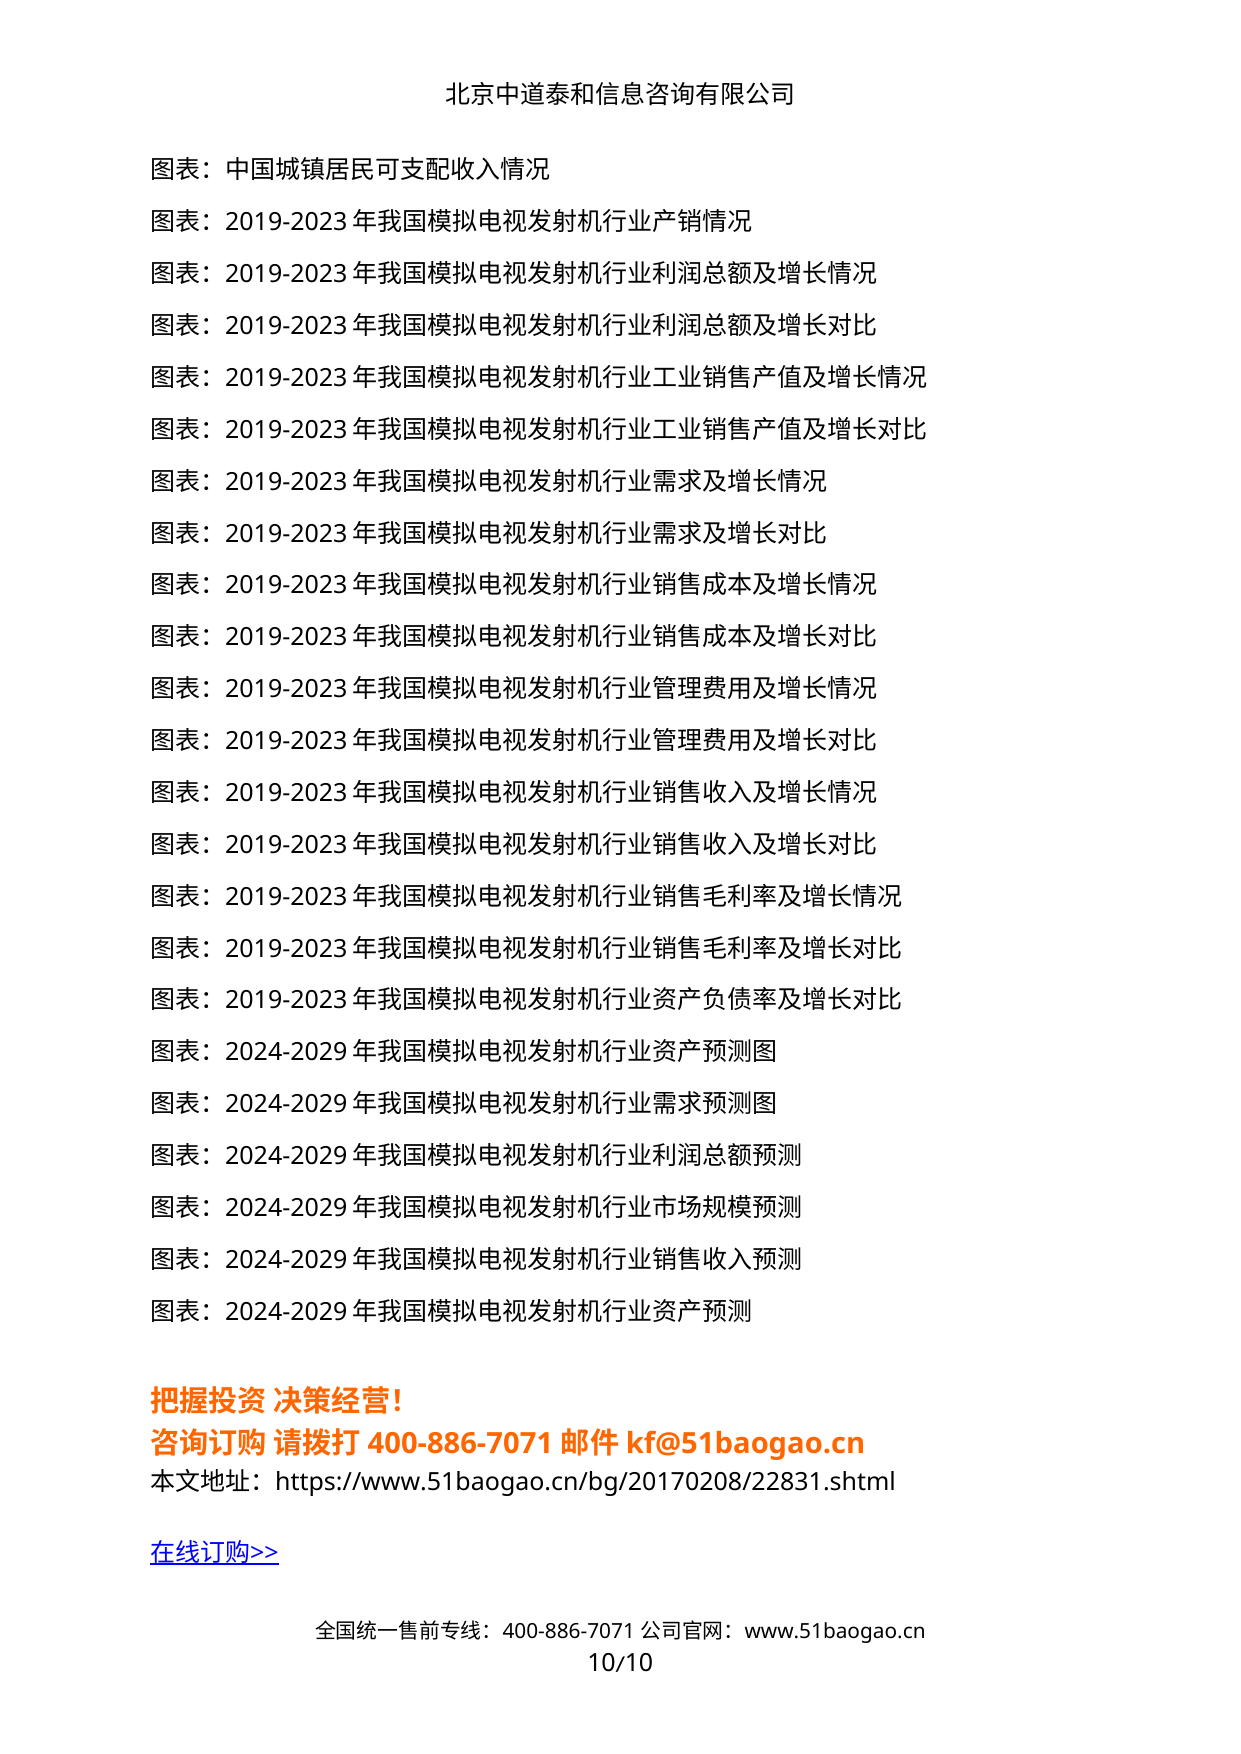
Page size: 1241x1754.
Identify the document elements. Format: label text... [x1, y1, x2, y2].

text 图表：2024-2029年我国模拟电视发射机行业市场规模预测 [150, 1187, 1090, 1224]
text 图表：2019-2023年我国模拟电视发射机行业销售成本及增长对比 [150, 617, 1090, 653]
text 图表：2019-2023年我国模拟电视发射机行业利润总额及增长情况 [150, 254, 1090, 290]
text 图表：2019-2023年我国模拟电视发射机行业工业销售产值及增长对比 [150, 409, 1090, 446]
text 图表：2024-2029年我国模拟电视发射机行业利润总额预测 [150, 1136, 1090, 1172]
text 图表：2024-2029年我国模拟电视发射机行业销售收入预测 [150, 1239, 1090, 1276]
text 图表：2019-2023年我国模拟电视发射机行业销售毛利率及增长对比 [150, 928, 1090, 964]
text 图表：中国城镇居民可支配收入情况 [150, 150, 1090, 186]
text 图表：2019-2023年我国模拟电视发射机行业管理费用及增长情况 [150, 669, 1090, 705]
text 图表：2019-2023年我国模拟电视发射机行业需求及增长对比 [150, 513, 1090, 549]
text 图表：2019-2023年我国模拟电视发射机行业产销情况 [150, 202, 1090, 238]
text 图表：2019-2023年我国模拟电视发射机行业销售成本及增长情况 [150, 565, 1090, 601]
text 图表：2019-2023年我国模拟电视发射机行业管理费用及增长对比 [150, 721, 1090, 757]
text 把握投资 决策经营！咨询订购 请拨打 400-886-7071 邮件 kf@51baogao.cn本文地址：https://www.51baogao.cn/bg/20170208/22831.shtml [150, 1343, 1090, 1498]
text 图表：2024-2029年我国模拟电视发射机行业需求预测图 [150, 1084, 1090, 1120]
text 图表：2019-2023年我国模拟电视发射机行业利润总额及增长对比 [150, 306, 1090, 342]
text 在线订购>> [150, 1498, 1090, 1568]
text 图表：2019-2023年我国模拟电视发射机行业工业销售产值及增长情况 [150, 357, 1090, 394]
text 图表：2019-2023年我国模拟电视发射机行业需求及增长情况 [150, 461, 1090, 497]
text 图表：2024-2029年我国模拟电视发射机行业资产预测图 [150, 1032, 1090, 1068]
text 图表：2019-2023年我国模拟电视发射机行业销售收入及增长情况 [150, 772, 1090, 809]
text 图表：2019-2023年我国模拟电视发射机行业资产负债率及增长对比 [150, 980, 1090, 1016]
text 图表：2019-2023年我国模拟电视发射机行业销售毛利率及增长情况 [150, 876, 1090, 912]
text 图表：2024-2029年我国模拟电视发射机行业资产预测 [150, 1291, 1090, 1327]
text 图表：2019-2023年我国模拟电视发射机行业销售收入及增长对比 [150, 824, 1090, 861]
